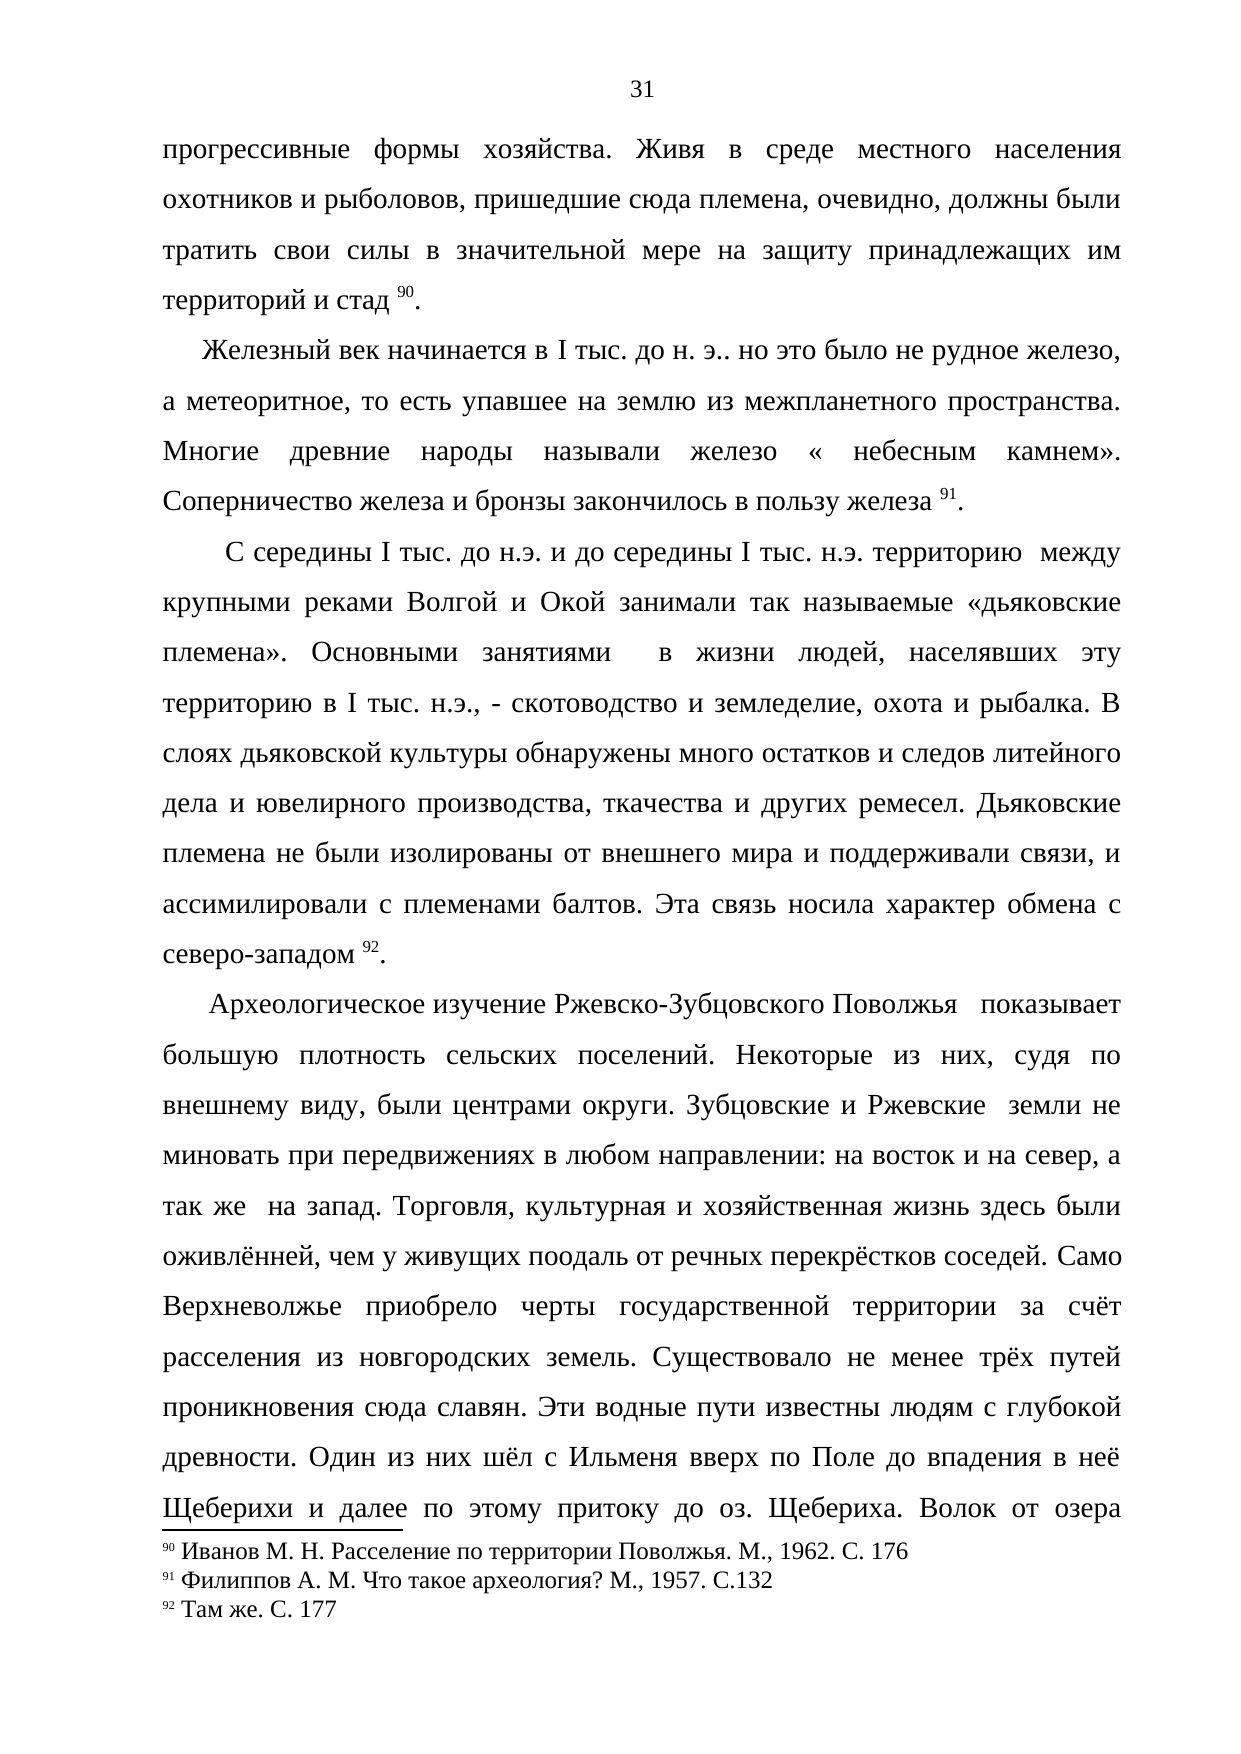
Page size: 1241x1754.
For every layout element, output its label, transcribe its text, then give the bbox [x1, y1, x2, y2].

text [162, 987, 1122, 1523]
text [162, 131, 1122, 316]
text С середины I тыс. до н.э. и до середины I тыс. н.э. территорию между крупными реками Волгой и Окой занимали так называемые «дьяковские племена». Основными занятиями в жизни людей, населявших эту территорию в I тыс. н.э., - скотоводство и земледелие, охота и рыбалка. В слоях дьяковской культуры обнаружены много остатков и следов литейного дела и ювелирного производства, ткачества и других ремесел. Дьяковские племена не были изолированы от внешнего мира и поддерживали связи, и ассимилировали с племенами балтов. Эта связь носила характер обмена с северо-западом . [162, 534, 1122, 970]
text Железный век начинается в I тыс. до н. э.. но это было не рудное железо, а метеоритное, то есть упавшее на землю из межпланетного пространства. Многие древние народы называли железо « небесным камнем». Соперничество железа и бронзы закончилось в пользу железа . [162, 332, 1122, 517]
